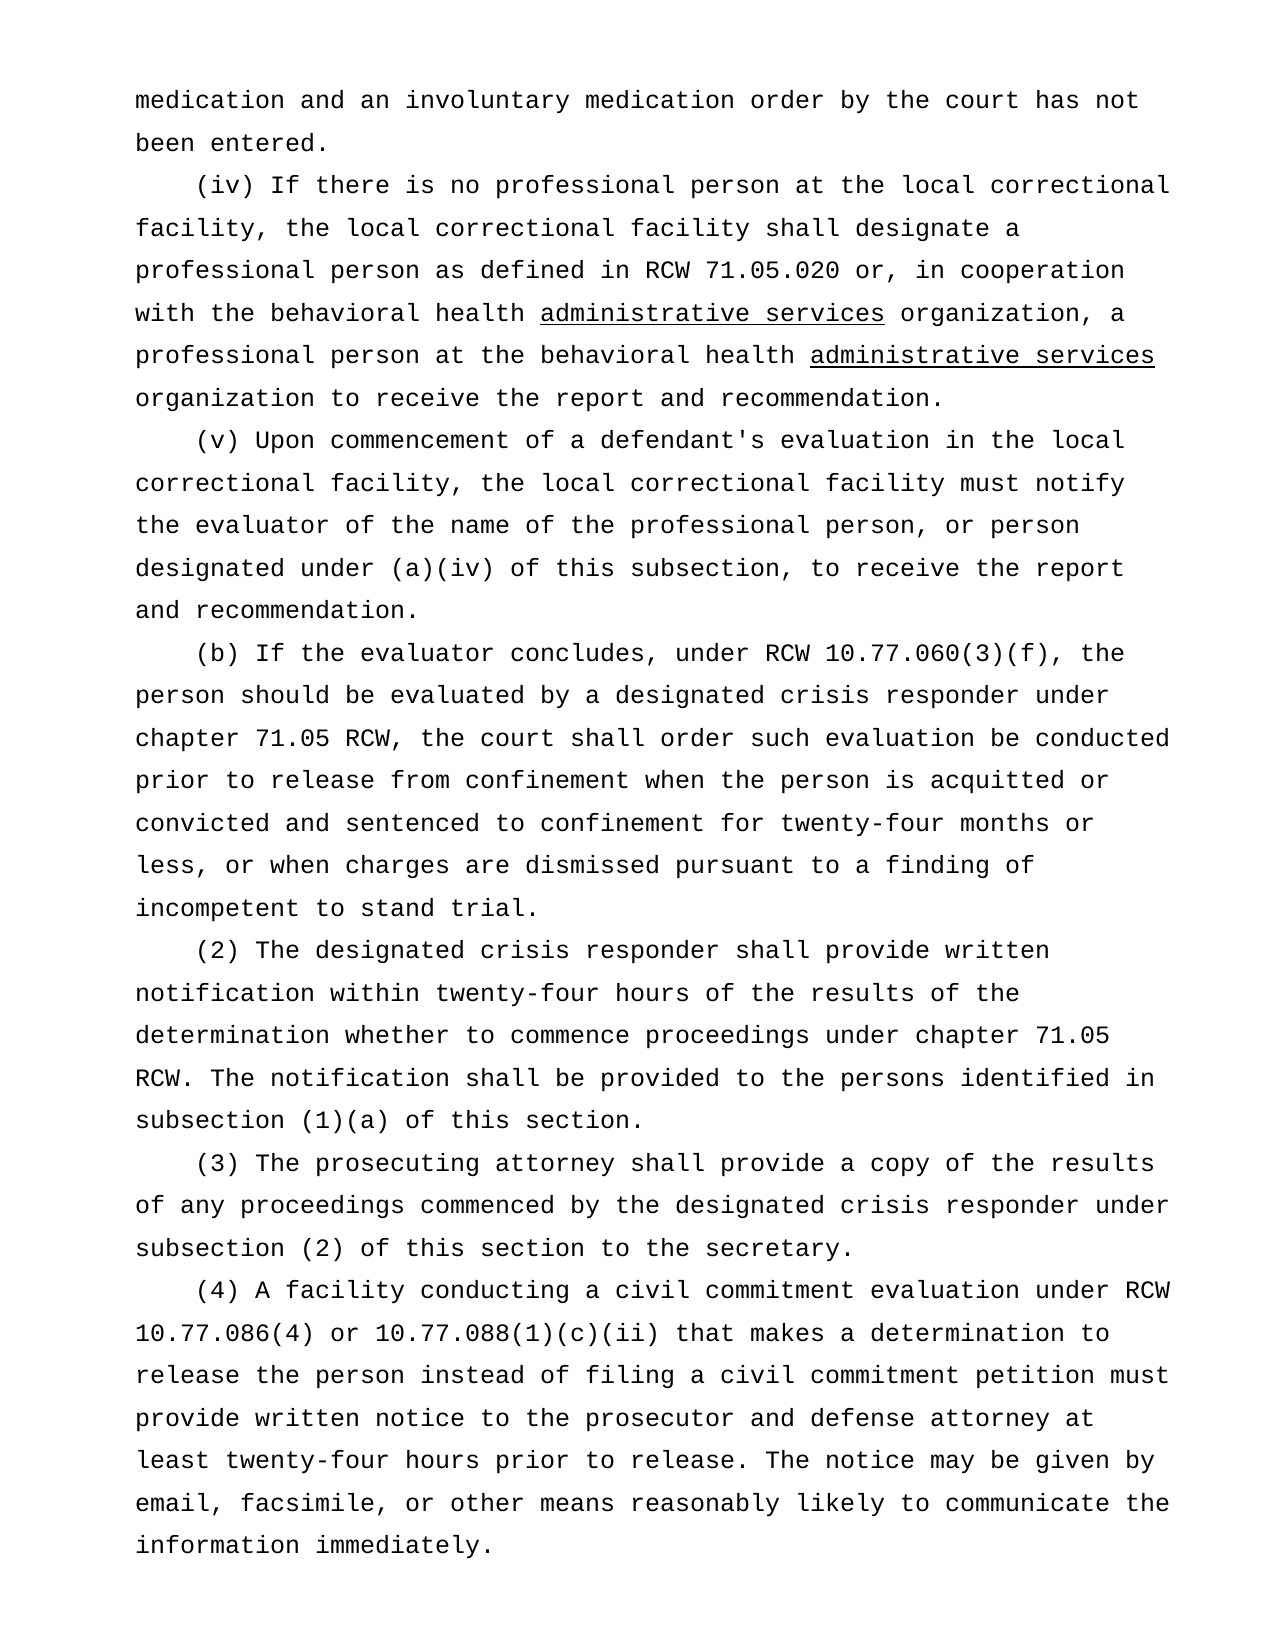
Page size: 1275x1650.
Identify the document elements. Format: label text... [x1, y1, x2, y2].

text (b) If the evaluator concludes, under RCW 10.77.060(3)(f), the person should be evaluated by a designated crisis responder under chapter 71.05 RCW, the court shall order such evaluation be conducted prior to release from confinement when the person is acquitted or convicted and sentenced to confinement for twenty-four months or less, or when charges are dismissed pursuant to a finding of incompetent to stand trial. [135, 627, 1170, 925]
text (iv) If there is no professional person at the local correctional facility, the local correctional facility shall designate a professional person as defined in RCW 71.05.020 or, in cooperation with the behavioral health administrative services organization, a professional person at the behavioral health administrative services organization to receive the report and recommendation. [135, 160, 1170, 415]
text (2) The designated crisis responder shall provide written notification within twenty-four hours of the results of the determination whether to commence proceedings under chapter 71.05 RCW. The notification shall be provided to the persons identified in subsection (1)(a) of this section. [135, 925, 1170, 1137]
text (4) A facility conducting a civil commitment evaluation under RCW 10.77.086(4) or 10.77.088(1)(c)(ii) that makes a determination to release the person instead of filing a civil commitment petition must provide written notice to the prosecutor and defense attorney at least twenty-four hours prior to release. The notice may be given by email, facsimile, or other means reasonably likely to communicate the information immediately. [135, 1265, 1170, 1562]
text (3) The prosecuting attorney shall provide a copy of the results of any proceedings commenced by the designated crisis responder under subsection (2) of this section to the secretary. [135, 1137, 1170, 1265]
text (v) Upon commencement of a defendant's evaluation in the local correctional facility, the local correctional facility must notify the evaluator of the name of the professional person, or person designated under (a)(iv) of this subsection, to receive the report and recommendation. [135, 415, 1170, 627]
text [135, 75, 1170, 160]
